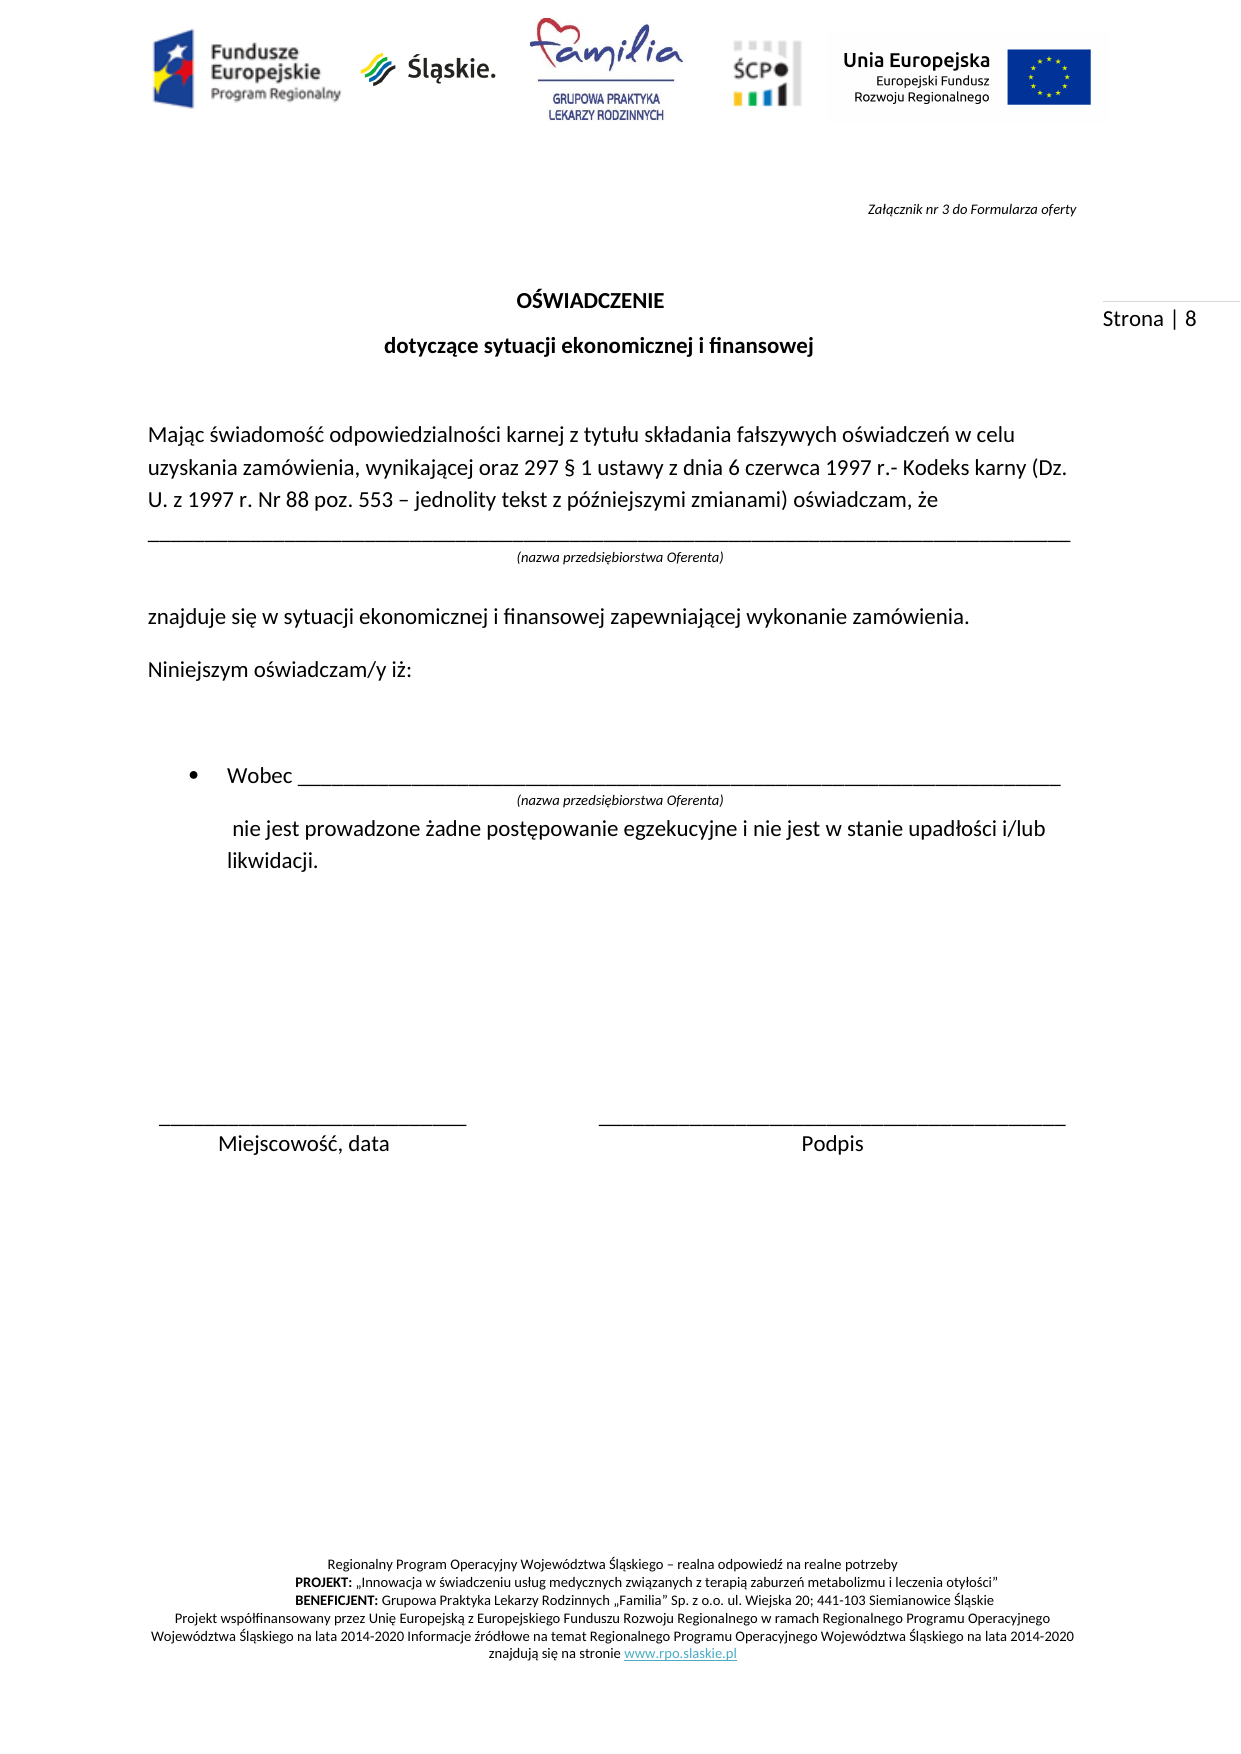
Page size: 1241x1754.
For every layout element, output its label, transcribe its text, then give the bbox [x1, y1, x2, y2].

table_cell Podpis [587, 1130, 1078, 1173]
picture [530, 18, 697, 121]
picture [826, 31, 1109, 123]
table_header _________________________________________ [587, 1101, 1078, 1129]
text Niniejszym oświadczam/y iż: [148, 655, 1078, 683]
text dotyczące sytuacji ekonomicznej i finansowej [384, 331, 1078, 359]
text Mając świadomość odpowiedzialności karnej z tytułu składania fałszywych oświadczeń w celu uzyskania zamówienia, wynikającej oraz 297 § 1 ustawy z dnia 6 czerwca 1997 r.- Kodeks karny (Dz. U. z 1997 r. Nr 88 poz. 553 – jednolity tekst z późniejszymi zmianami) oświadczam, że _________________________________________________________________________________ (nazwa przedsiębiorstwa Oferenta) znajduje się w sytuacji ekonomicznej i finansowej zapewniającej wykonanie zamówienia. [148, 421, 1078, 630]
picture [147, 26, 350, 112]
text Załącznik nr 3 do Formularza oferty [148, 201, 1078, 218]
text OŚWIADCZENIE [458, 287, 1078, 314]
table_header ___________________________ [148, 1101, 587, 1129]
list Wobec ___________________________________________________________________ (nazwa przedsiębiorstwa Oferenta) nie jest prowadzone żadne postępowanie egzekucyjne i nie jest w stanie upadłości i/lub likwidacji. [189, 761, 1078, 874]
picture [728, 31, 809, 117]
table_cell Miejscowość, data [148, 1130, 587, 1173]
